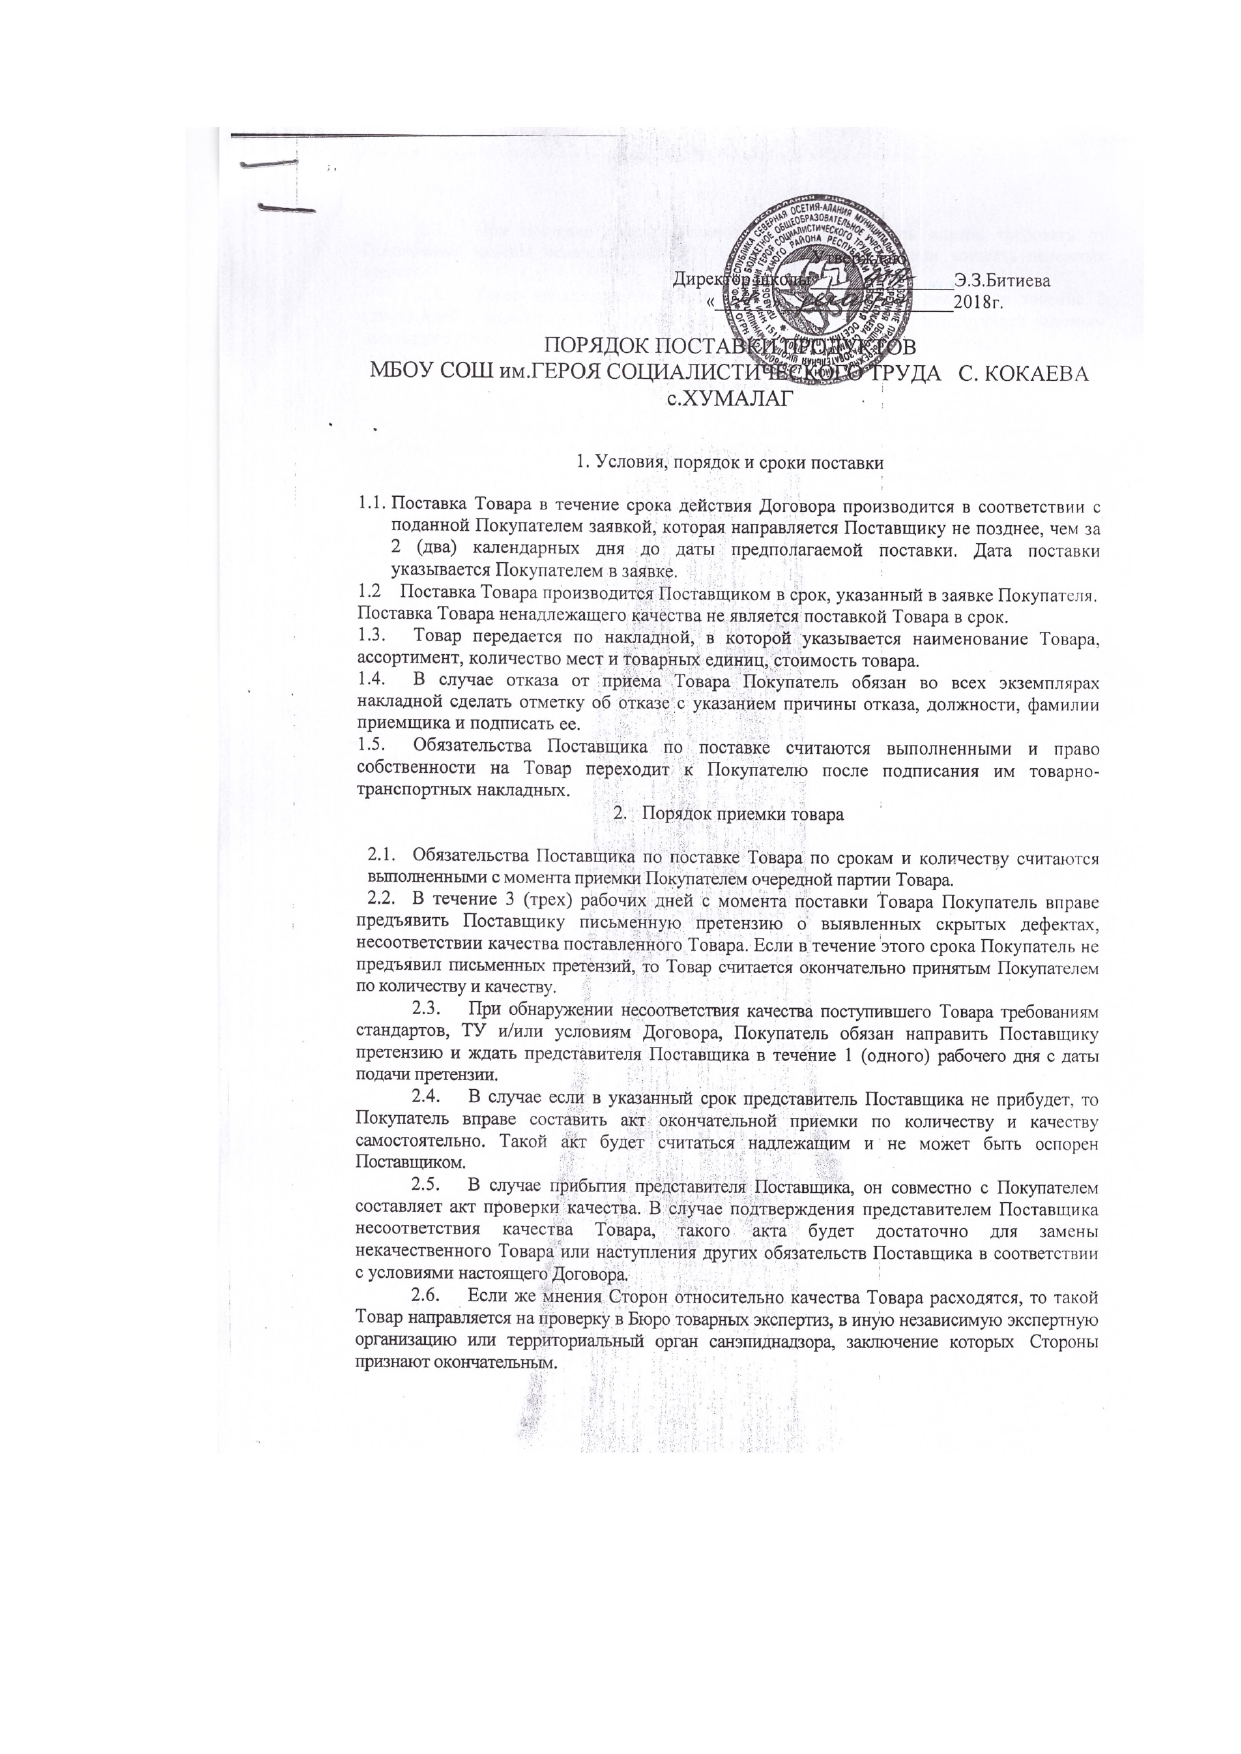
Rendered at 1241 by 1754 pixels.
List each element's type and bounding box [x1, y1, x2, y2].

picture [177, 118, 1152, 1461]
